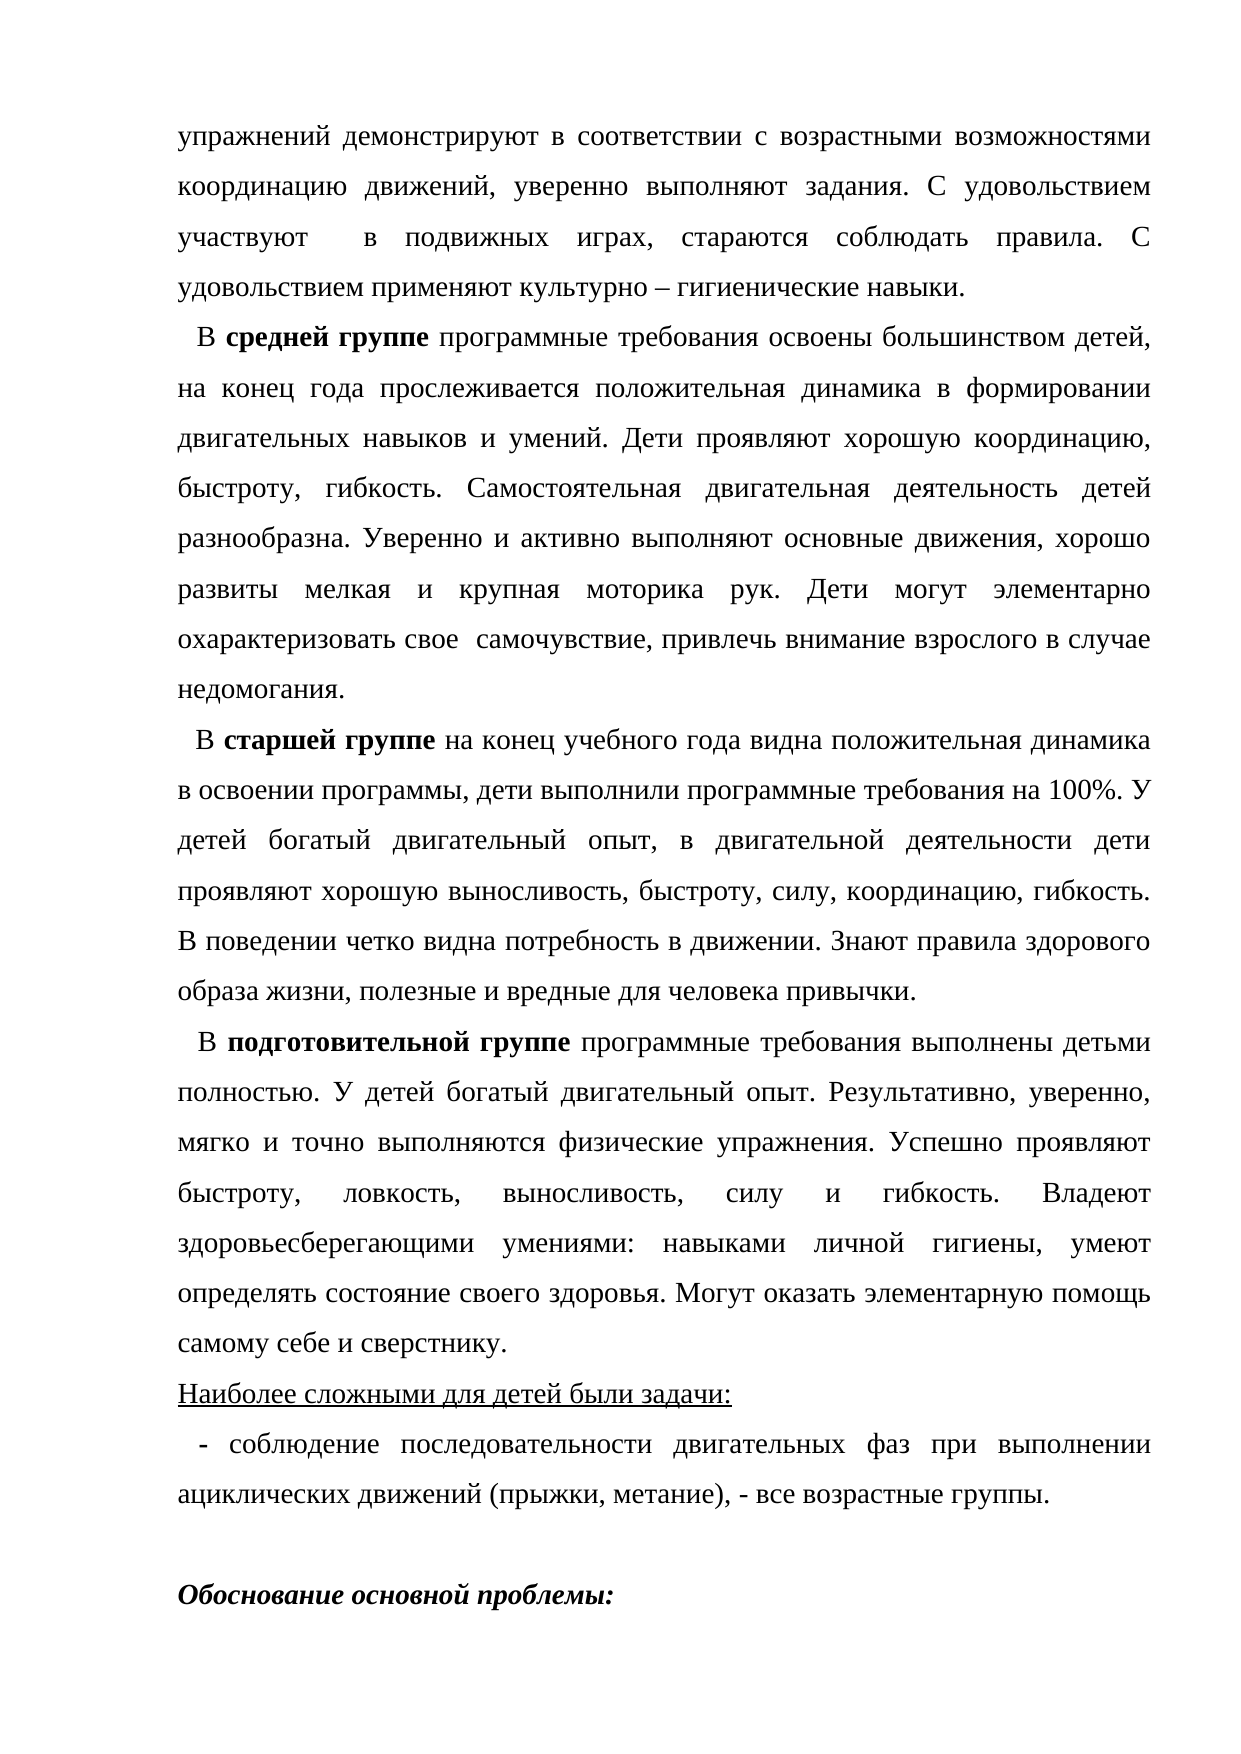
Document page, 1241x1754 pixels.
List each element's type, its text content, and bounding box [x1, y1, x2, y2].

text В подготовительной группе программные требования выполнены детьми полностью. У детей богатый двигательный опыт. Результативно, уверенно, мягко и точно выполняются физические упражнения. Успешно проявляют быстроту, ловкость, выносливость, силу и гибкость. Владеют здоровьесберегающими умениями: навыками личной гигиены, умеют определять состояние своего здоровья. Могут оказать элементарную помощь самому себе и сверстнику. [177, 1024, 1152, 1359]
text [177, 118, 1152, 303]
text Наиболее сложными для детей были задачи: [177, 1376, 1152, 1409]
text В средней группе программные требования освоены большинством детей, на конец года прослеживается положительная динамика в формировании двигательных навыков и умений. Дети проявляют хорошую координацию, быстроту, гибкость. Самостоятельная двигательная деятельность детей разнообразна. Уверенно и активно выполняют основные движения, хорошо развиты мелкая и крупная моторика рук. Дети могут элементарно охарактеризовать свое самочувствие, привлечь внимание взрослого в случае недомогания. [177, 319, 1152, 705]
text В старшей группе на конец учебного года видна положительная динамика в освоении программы, дети выполнили программные требования на 100%. У детей богатый двигательный опыт, в двигательной деятельности дети проявляют хорошую выносливость, быстроту, силу, координацию, гибкость. В поведении четко видна потребность в движении. Знают правила здорового образа жизни, полезные и вредные для человека привычки. [177, 722, 1152, 1007]
text Обоснование основной проблемы: [177, 1577, 1152, 1611]
text - соблюдение последовательности двигательных фаз при выполнении ациклических движений (прыжки, метание), - все возрастные группы. [177, 1426, 1152, 1510]
